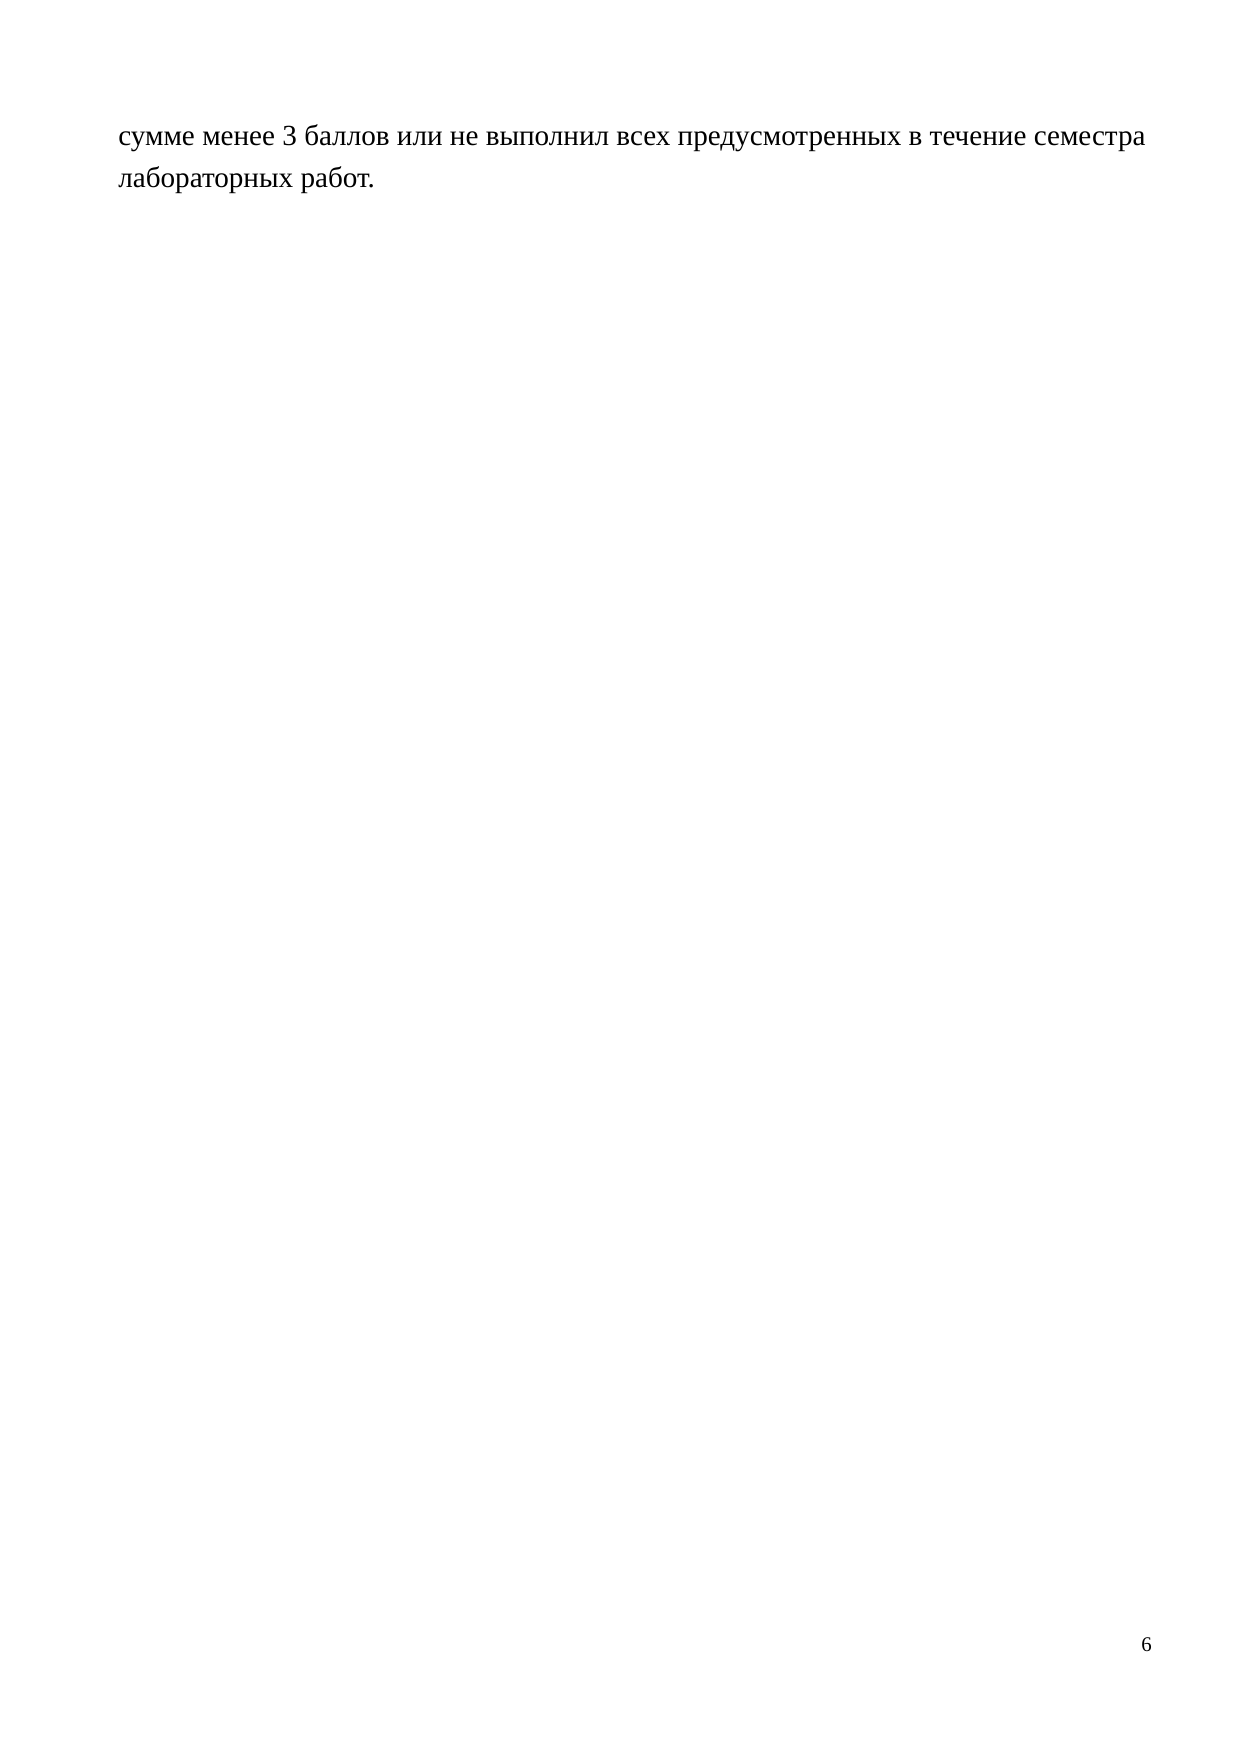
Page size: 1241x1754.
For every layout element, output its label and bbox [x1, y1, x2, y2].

text [118, 118, 1152, 193]
